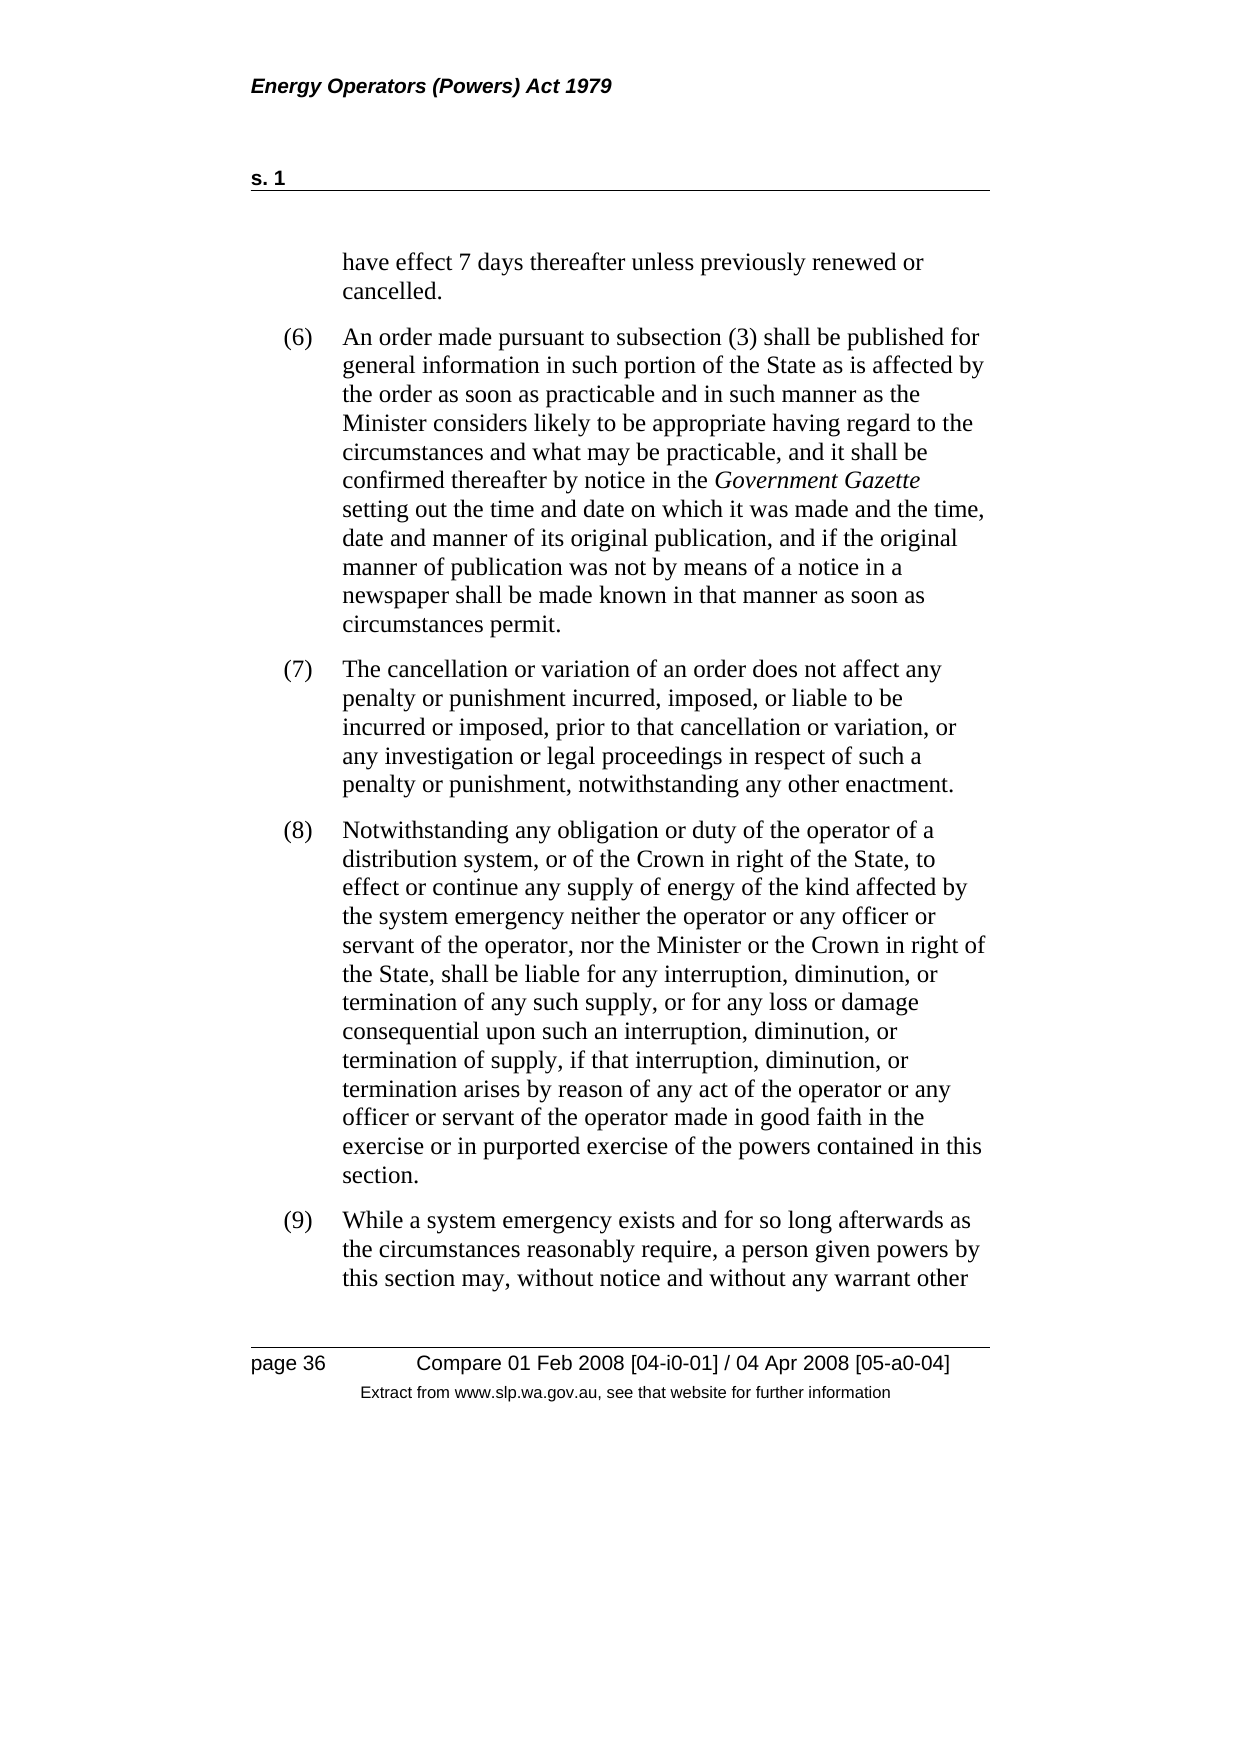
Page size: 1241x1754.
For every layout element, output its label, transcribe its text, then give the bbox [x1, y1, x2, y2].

text (6) An order made pursuant to subsection (3) shall be published for general information in such portion of the State as is affected by the order as soon as practicable and in such manner as the Minister considers likely to be appropriate having regard to the circumstances and what may be practicable, and it shall be confirmed thereafter by notice in the Government Gazette setting out the time and date on which it was made and the time, date and manner of its original publication, and if the original manner of publication was not by means of a notice in a newspaper shall be made known in that manner as soon as circumstances permit. [251, 322, 990, 638]
text (7) The cancellation or variation of an order does not affect any penalty or punishment incurred, imposed, or liable to be incurred or imposed, prior to that cancellation or variation, or any investigation or legal proceedings in respect of such a penalty or punishment, notwithstanding any other enactment. [251, 654, 990, 798]
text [251, 247, 990, 305]
text (8) Notwithstanding any obligation or duty of the operator of a distribution system, or of the Crown in right of the State, to effect or continue any supply of energy of the kind affected by the system emergency neither the operator or any officer or servant of the operator, nor the Minister or the Crown in right of the State, shall be liable for any interruption, diminution, or termination of any such supply, or for any loss or damage consequential upon such an interruption, diminution, or termination of supply, if that interruption, diminution, or termination arises by reason of any act of the operator or any officer or servant of the operator made in good faith in the exercise or in purported exercise of the powers contained in this section. [251, 815, 990, 1189]
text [251, 1205, 990, 1292]
